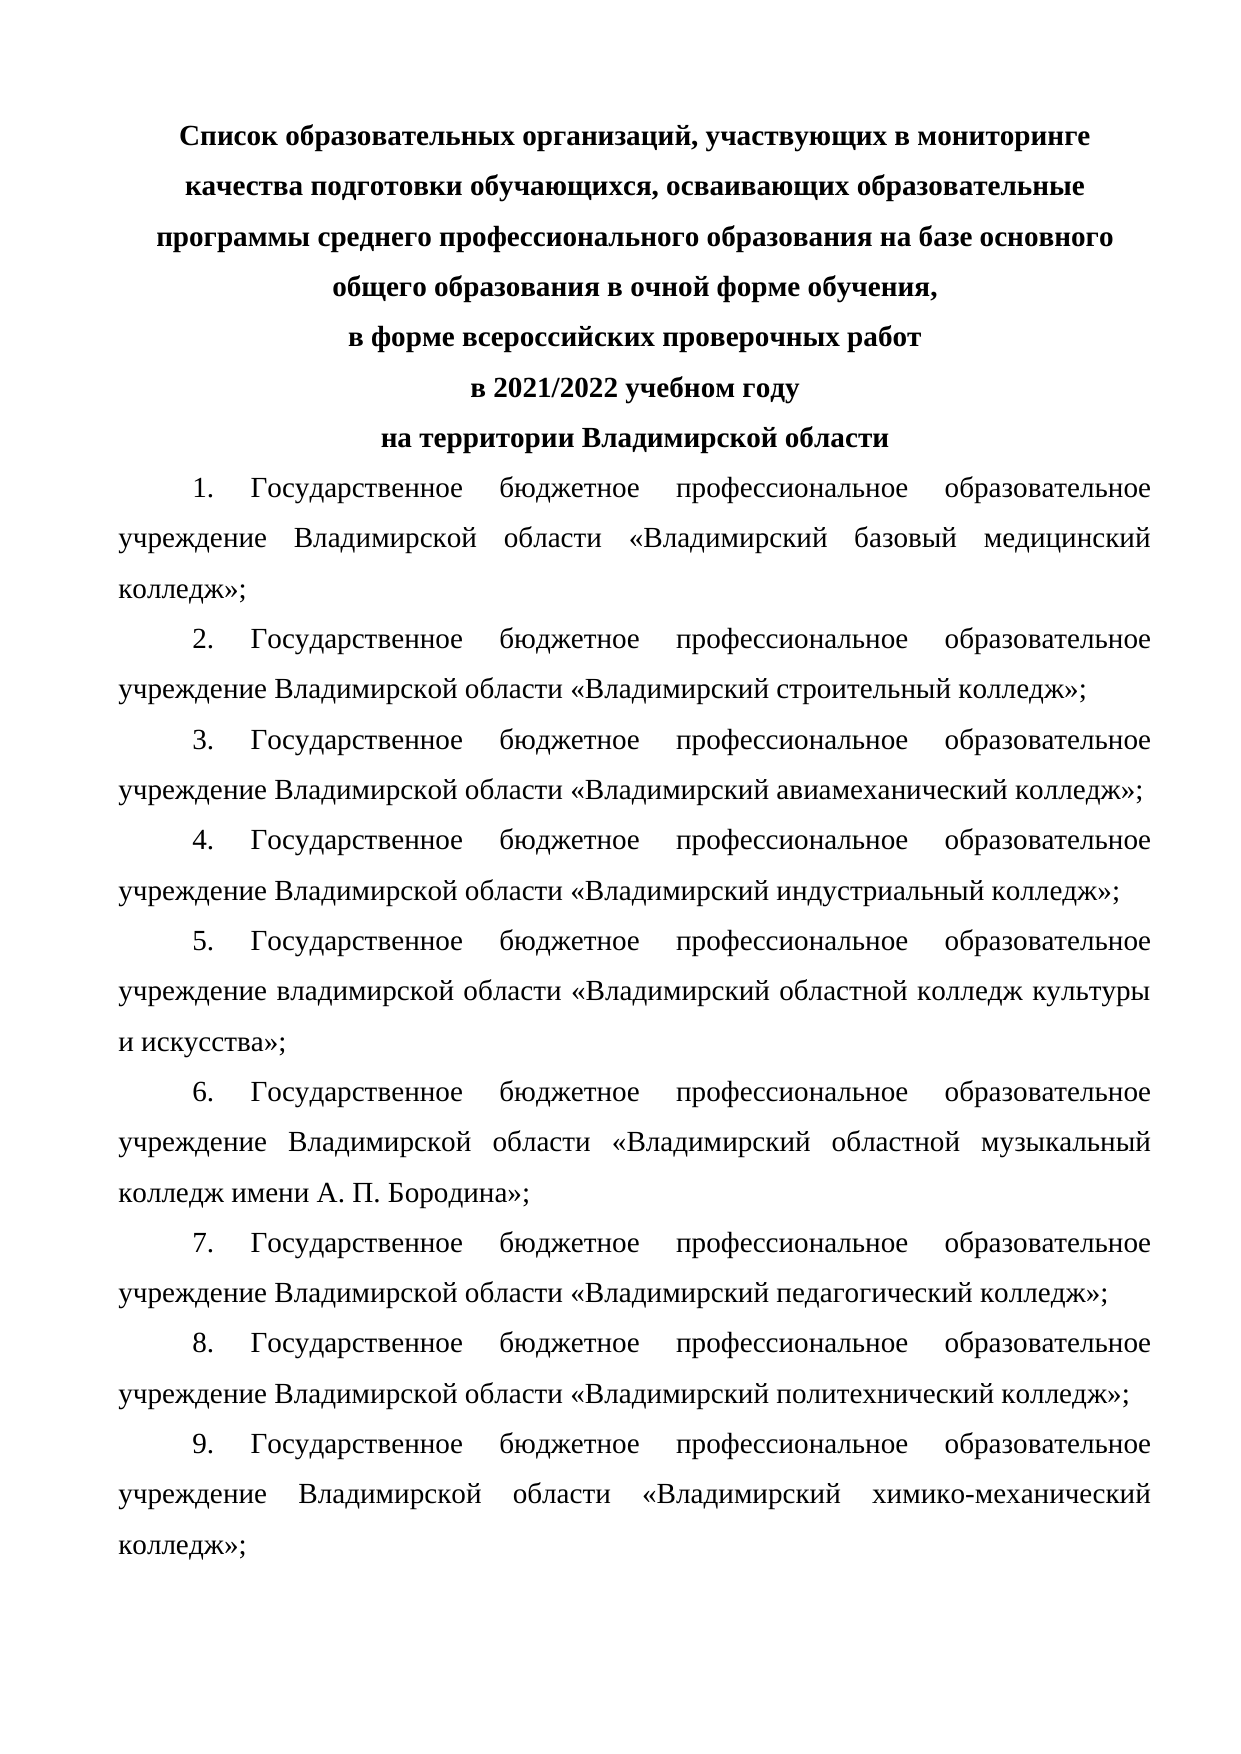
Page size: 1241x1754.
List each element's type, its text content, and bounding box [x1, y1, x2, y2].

text 7. Государственное бюджетное профессиональное образовательное учреждение Владимирской области «Владимирский педагогический колледж»; [118, 1225, 1152, 1309]
text 4. Государственное бюджетное профессиональное образовательное учреждение Владимирской области «Владимирский индустриальный колледж»; [118, 822, 1152, 906]
text 5. Государственное бюджетное профессиональное образовательное учреждение владимирской области «Владимирский областной колледж культуры и искусства»; [118, 923, 1152, 1057]
text 2. Государственное бюджетное профессиональное образовательное учреждение Владимирской области «Владимирский строительный колледж»; [118, 621, 1152, 705]
text 3. Государственное бюджетное профессиональное образовательное учреждение Владимирской области «Владимирский авиамеханический колледж»; [118, 722, 1152, 806]
text 9. Государственное бюджетное профессиональное образовательное учреждение Владимирской области «Владимирский химико-механический колледж»; [118, 1426, 1152, 1560]
text в 2021/2022 учебном году [118, 370, 1152, 403]
text 1. Государственное бюджетное профессиональное образовательное учреждение Владимирской области «Владимирский базовый медицинский колледж»; [118, 470, 1152, 604]
text 8. Государственное бюджетное профессиональное образовательное учреждение Владимирской области «Владимирский политехнический колледж»; [118, 1326, 1152, 1409]
text 6. Государственное бюджетное профессиональное образовательное учреждение Владимирской области «Владимирский областной музыкальный колледж имени А. П. Бородина»; [118, 1074, 1152, 1208]
text в форме всероссийских проверочных работ [118, 319, 1152, 353]
text на территории Владимирской области [118, 420, 1152, 453]
text Список образовательных организаций, участвующих в мониторинге качества подготовки обучающихся, осваивающих образовательные программы среднего профессионального образования на базе основного общего образования в очной форме обучения, [118, 118, 1152, 303]
